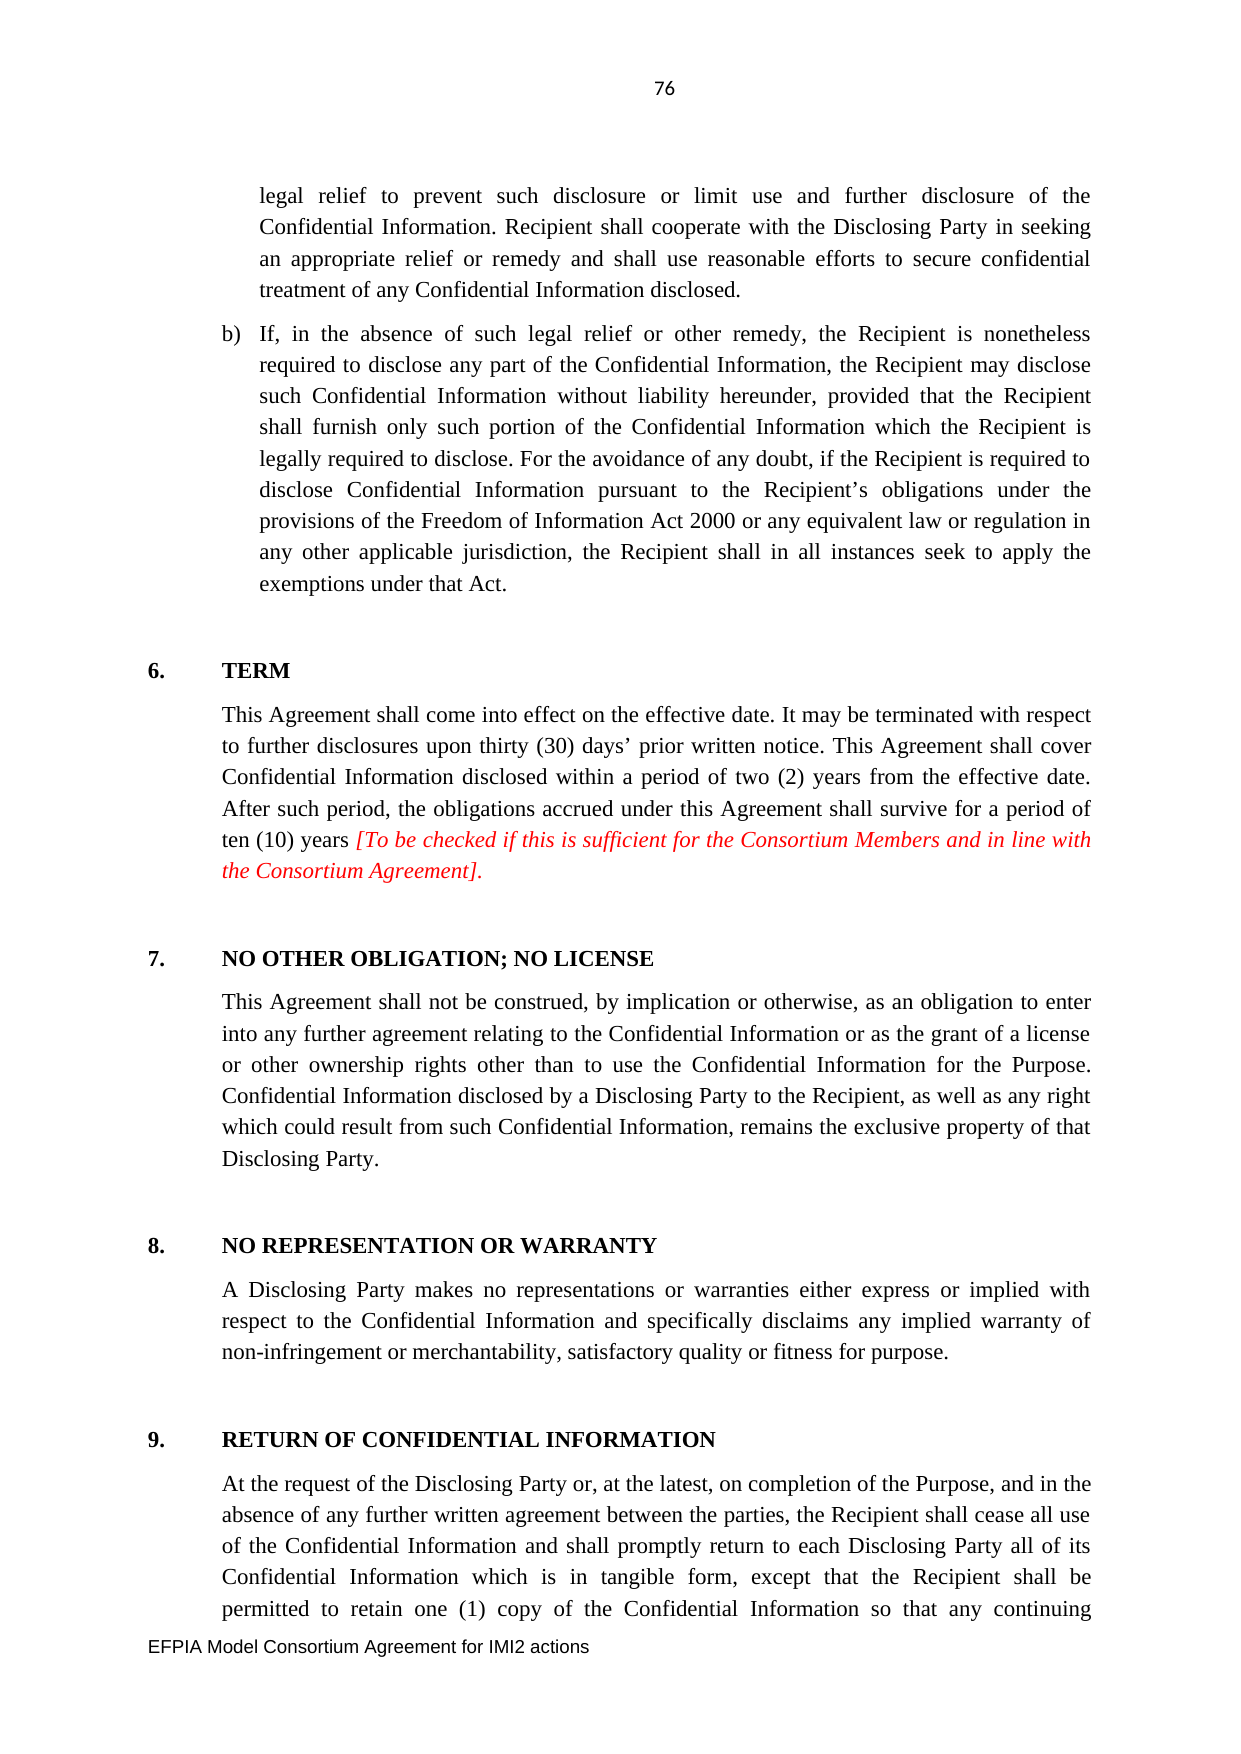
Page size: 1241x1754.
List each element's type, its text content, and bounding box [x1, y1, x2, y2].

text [222, 1465, 1092, 1621]
subtitle Term [148, 652, 1092, 683]
text A Disclosing Party makes no representations or warranties either express or implied with respect to the Confidential Information and specifically disclaims any implied warranty of non-infringement or merchantability, satisfactory quality or fitness for purpose. [222, 1271, 1092, 1365]
text This Agreement shall come into effect on the effective date. It may be terminated with respect to further disclosures upon thirty (30) days’ prior written notice. This Agreement shall cover Confidential Information disclosed within a period of two (2) years from the effective date. After such period, the obligations accrued under this Agreement shall survive for a period of ten (10) years [To be checked if this is sufficient for the Consortium Members and in line with the Consortium Agreement]. [222, 696, 1092, 883]
subtitle No Representation or Warranty [148, 1227, 1092, 1258]
list If, in the absence of such legal relief or other remedy, the Recipient is nonetheless required to disclose any part of the Confidential Information, the Recipient may disclose such Confidential Information without liability hereunder, provided that the Recipient shall furnish only such portion of the Confidential Information which the Recipient is legally required to disclose. For the avoidance of any doubt, if the Recipient is required to disclose Confidential Information pursuant to the Recipient’s obligations under the provisions of the Freedom of Information Act 2000 or any equivalent law or regulation in any other applicable jurisdiction, the Recipient shall in all instances seek to apply the exemptions under that Act. [222, 315, 1092, 596]
text This Agreement shall not be construed, by implication or otherwise, as an obligation to enter into any further agreement relating to the Confidential Information or as the grant of a license or other ownership rights other than to use the Confidential Information for the Purpose. Confidential Information disclosed by a Disclosing Party to the Recipient, as well as any right which could result from such Confidential Information, remains the exclusive property of that Disclosing Party. [222, 983, 1092, 1171]
subtitle No Other Obligation; No License [148, 940, 1092, 971]
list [222, 177, 1092, 302]
subtitle Return of Confidential Information [148, 1421, 1092, 1452]
